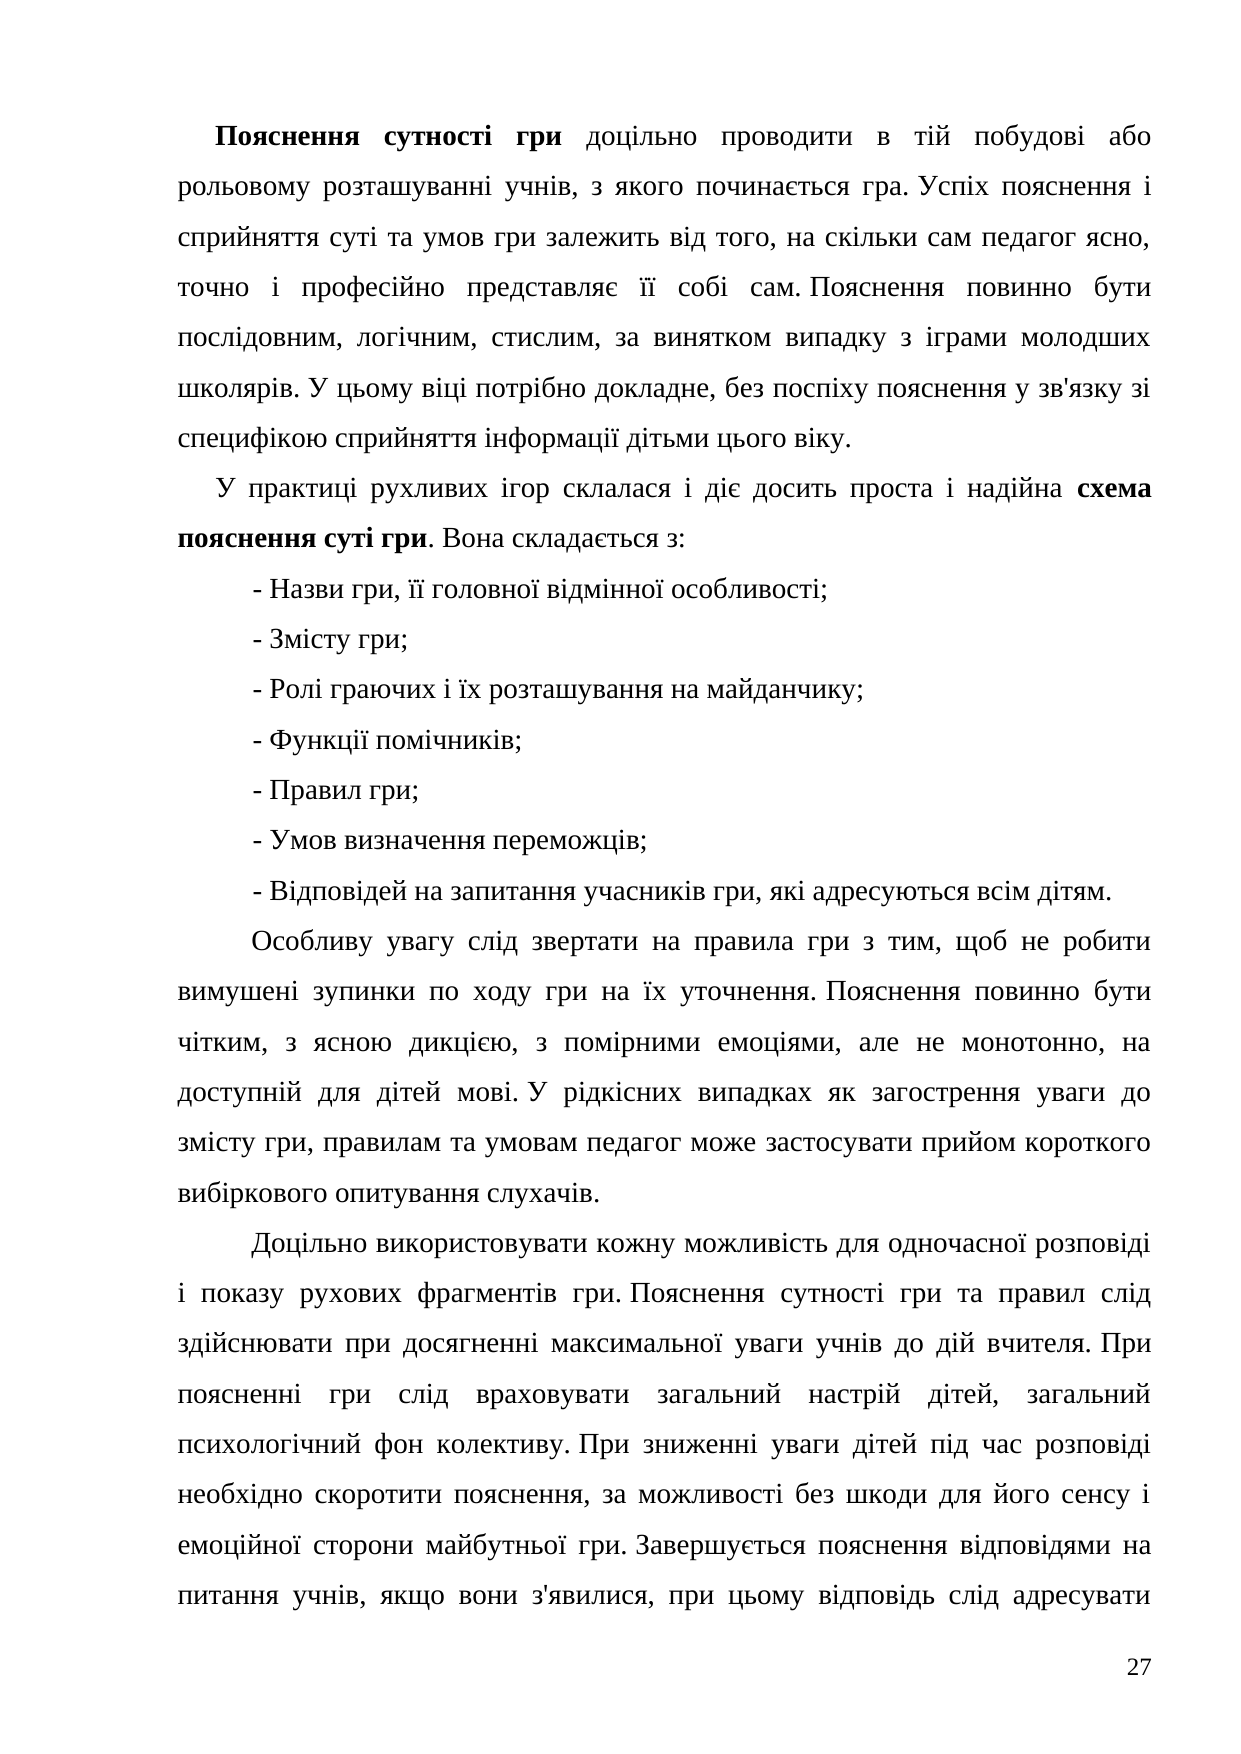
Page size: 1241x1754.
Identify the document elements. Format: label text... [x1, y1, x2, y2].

text - Назви гри, її головної відмінної особливості; [252, 571, 1152, 604]
text У практиці рухливих ігор склалася і діє досить проста і надійна схема пояснення суті гри. Вона складається з: [177, 470, 1152, 554]
text - Ролі граючих і їх розташування на майданчику; [252, 672, 1152, 705]
text - Правил гри; [252, 772, 1152, 806]
text - Умов визначення переможців; [252, 822, 1152, 856]
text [177, 1225, 1152, 1611]
text - Змісту гри; [252, 621, 1152, 655]
text - Відповідей на запитання учасників гри, які адресуються всім дітям. [252, 873, 1152, 906]
text Особливу увагу слід звертати на правила гри з тим, щоб не робити вимушені зупинки по ходу гри на їх уточнення. Пояснення повинно бути чітким, з ясною дикцією, з помірними емоціями, але не монотонно, на доступній для дітей мові. У рідкісних випадках як загострення уваги до змісту гри, правилам та умовам педагог може застосувати прийом короткого вибіркового опитування слухачів. [177, 923, 1152, 1208]
text - Функції помічників; [252, 722, 1152, 755]
text Пояснення сутності гри доцільно проводити в тій побудові або рольовому розташуванні учнів, з якого починається гра. Успіх пояснення і сприйняття суті та умов гри залежить від того, на скільки сам педагог ясно, точно і професійно представляє її собі сам. Пояснення повинно бути послідовним, логічним, стислим, за винятком випадку з іграми молодших школярів. У цьому віці потрібно докладне, без поспіху пояснення у зв'язку зі специфікою сприйняття інформації дітьми цього віку. [177, 118, 1152, 453]
